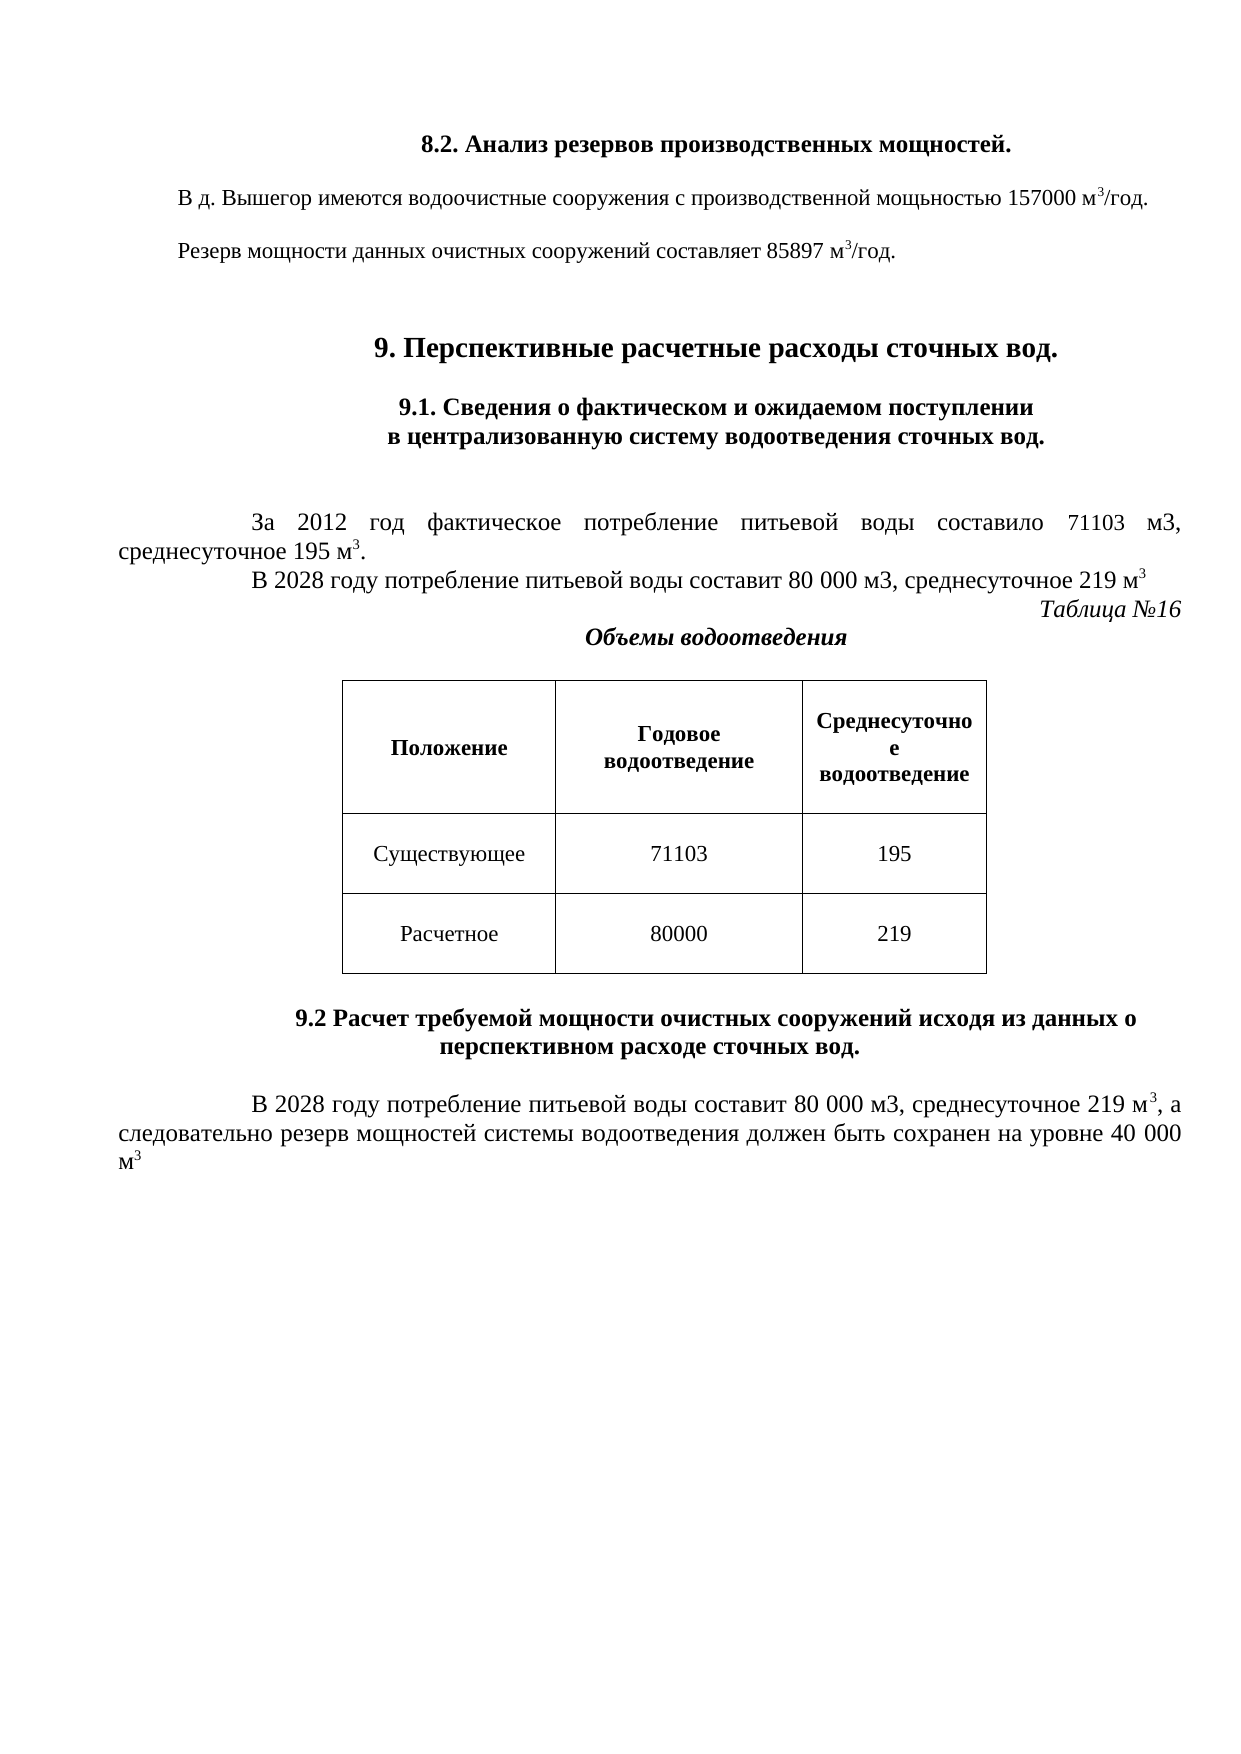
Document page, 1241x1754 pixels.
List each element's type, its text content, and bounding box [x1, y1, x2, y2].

subtitle 9. Перспективные расчетные расходы сточных вод. [118, 330, 1181, 364]
table_header Среднесуточное водоотведение [803, 681, 986, 813]
text В 2028 году потребление питьевой воды составит 80 000 м3, среднесуточное 219 м3, а следовательно резерв мощностей системы водоотведения должен быть сохранен на уровне 40 000 м3 [118, 1089, 1181, 1175]
subtitle 9.2 Расчет требуемой мощности очистных сооружений исходя из данных о перспективном расходе сточных вод. [118, 1003, 1181, 1060]
subtitle 8.2. Анализ резервов производственных мощностей. [118, 129, 1181, 158]
text Объемы водоотведения [118, 622, 1181, 651]
subtitle 9.1. Сведения о фактическом и ожидаемом поступлении [118, 392, 1181, 421]
table_cell 195 [803, 814, 986, 893]
text В д. Вышегор имеются водоочистные сооружения с производственной мощьностью 157000 м3/год. [177, 184, 1152, 210]
table_cell 80000 [556, 894, 802, 973]
text За 2012 год фактическое потребление питьевой воды составило 71103 м3, среднесуточное 195 м3. [118, 507, 1181, 565]
subtitle в централизованную систему водоотведения сточных вод. [118, 421, 1181, 450]
table_header Годовое водоотведение [556, 681, 802, 813]
text Резерв мощности данных очистных сооружений составляет 85897 м3/год. [177, 237, 1152, 263]
table_cell 219 [803, 894, 986, 973]
table_header Положение [343, 681, 555, 813]
table_cell Расчетное [343, 894, 555, 973]
text Таблица №16 [118, 594, 1181, 622]
table_cell 71103 [556, 814, 802, 893]
table_cell Существующее [343, 814, 555, 893]
text В 2028 году потребление питьевой воды составит 80 000 м3, среднесуточное 219 м3 [118, 565, 1181, 594]
